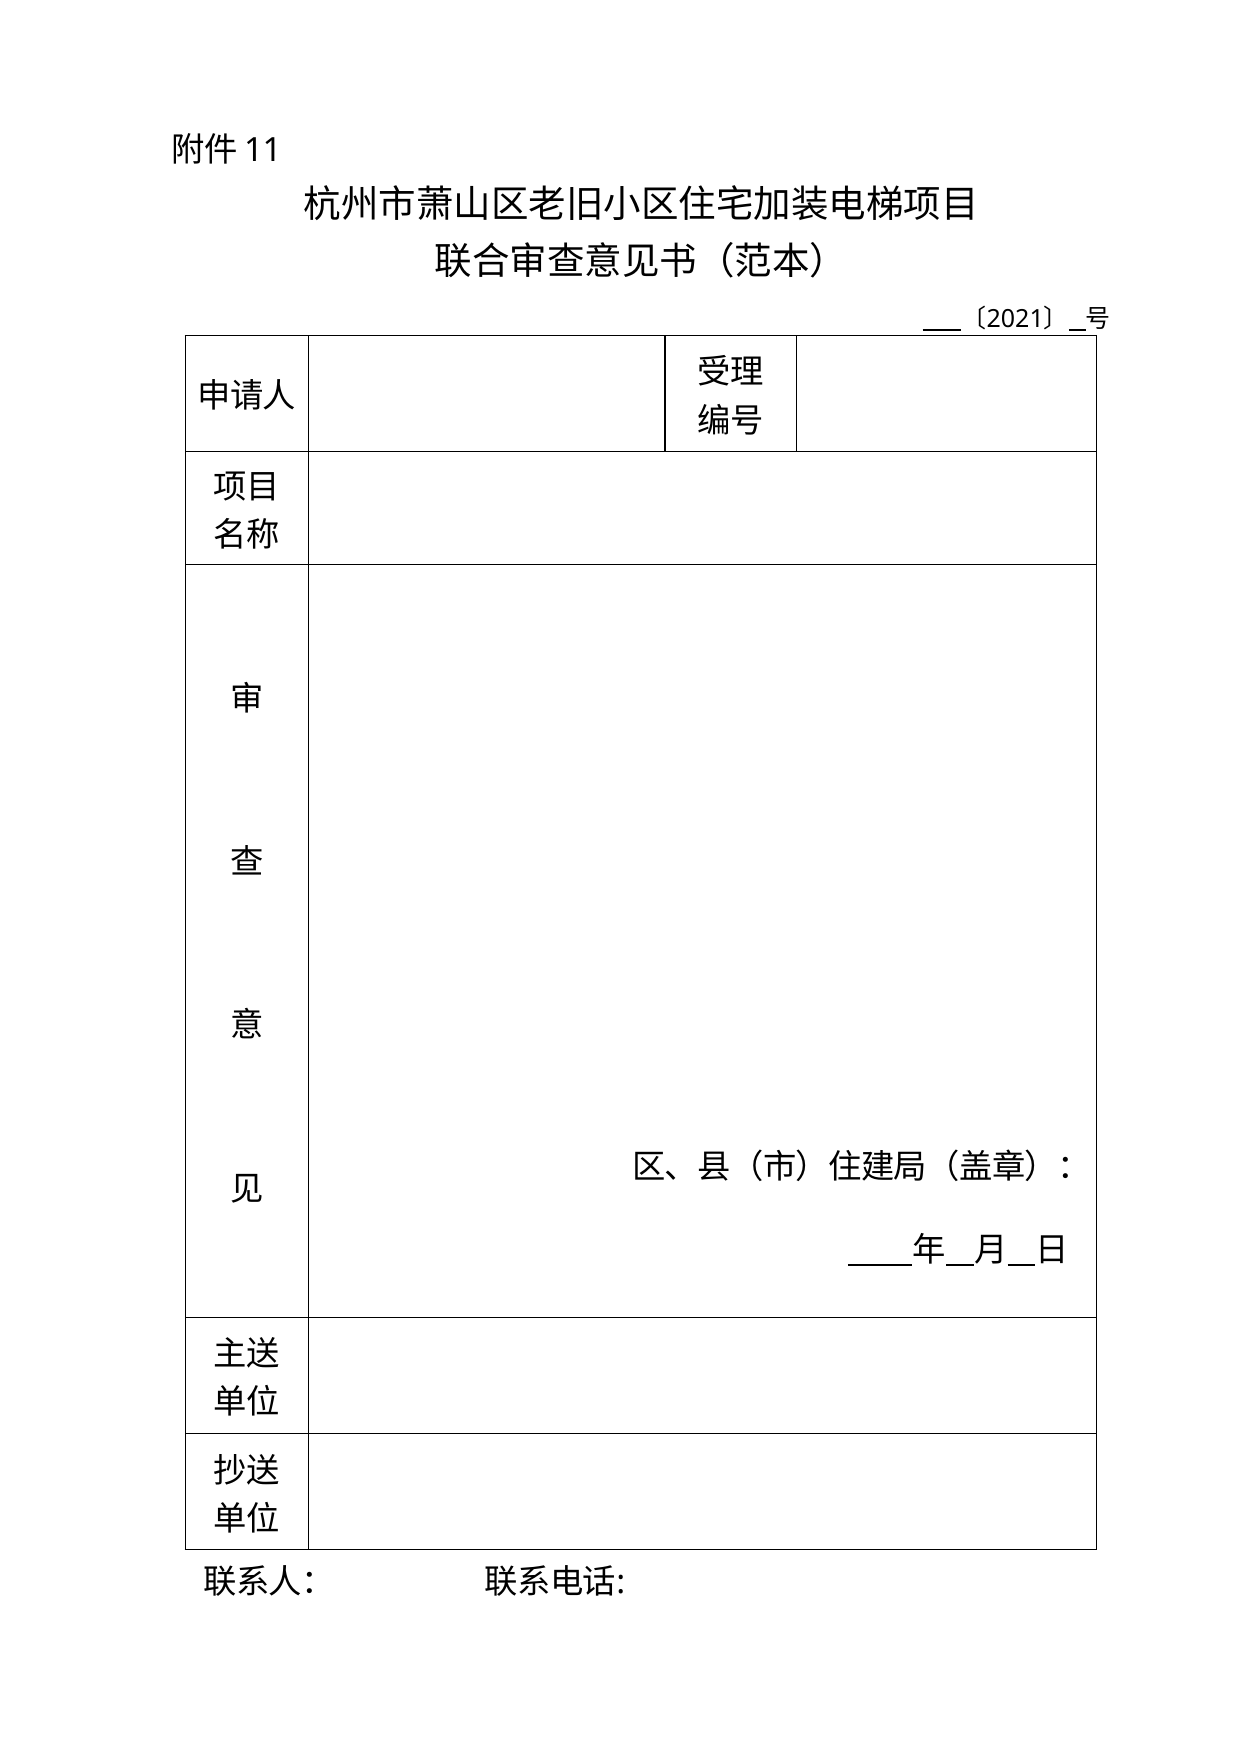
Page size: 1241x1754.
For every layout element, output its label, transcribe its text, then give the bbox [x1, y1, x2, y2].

text 联系人： 联系电话: [171, 1550, 1110, 1604]
table_header 受理 编号 [666, 336, 796, 451]
table_header 申请人 [186, 336, 308, 451]
text 〔2021〕 号 [171, 285, 1110, 335]
table_header [309, 336, 664, 451]
text 附件11 [171, 118, 1110, 172]
table_cell 抄送 单位 [186, 1434, 308, 1549]
table_cell 审 查 意 见 [186, 565, 308, 1317]
table_cell [309, 452, 1096, 563]
table_cell 项目 名称 [186, 452, 308, 563]
table_cell [309, 1434, 1096, 1549]
text 杭州市萧山区老旧小区住宅加装电梯项目 [171, 172, 1110, 228]
table_cell 主送 单位 [186, 1318, 308, 1433]
table_cell [309, 1318, 1096, 1433]
table_cell 区、县（市）住建局（盖章）： 年 月 日 [309, 565, 1096, 1317]
text 联合审查意见书（范本） [171, 228, 1110, 285]
table_header [797, 336, 1096, 451]
